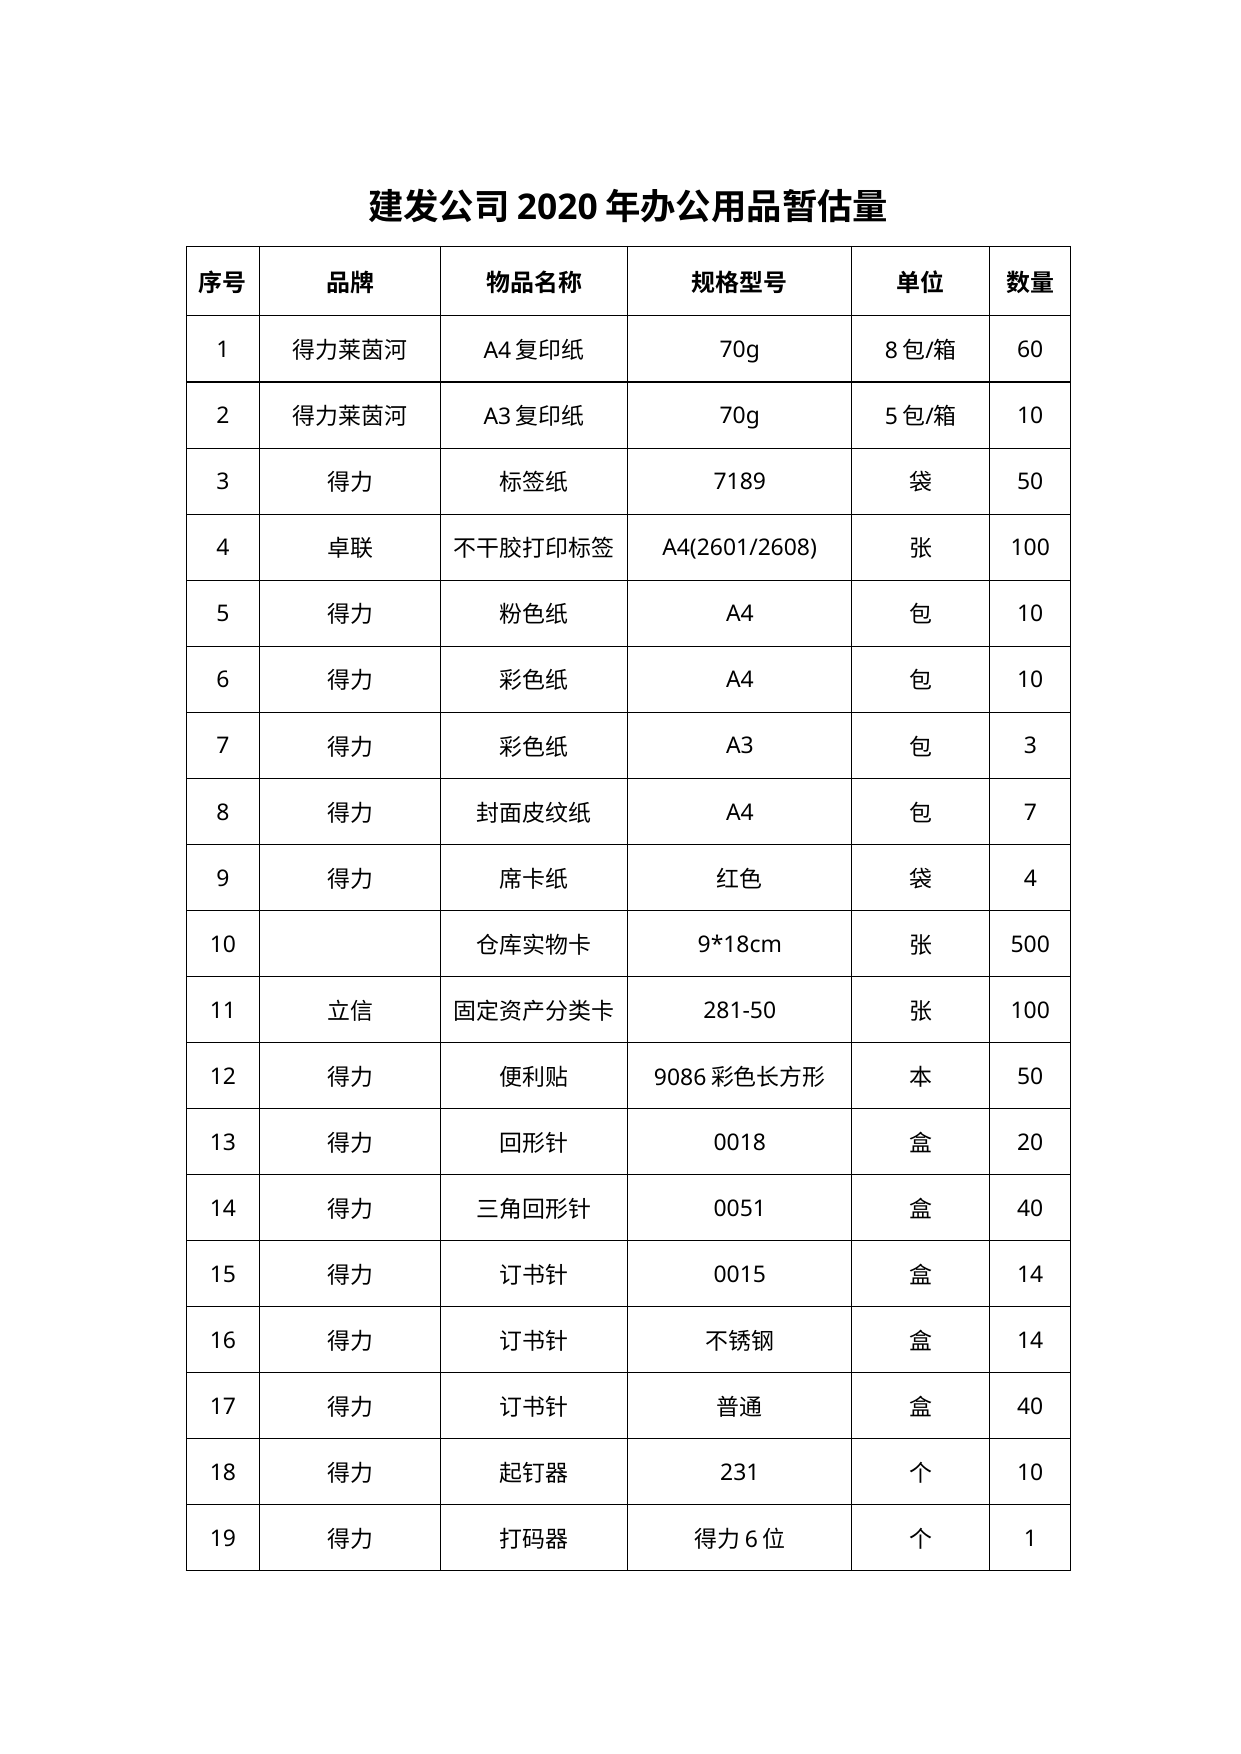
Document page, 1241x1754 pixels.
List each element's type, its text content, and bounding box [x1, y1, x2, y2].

table_cell 物品名称 [441, 247, 627, 315]
table_cell 得力 [260, 1307, 440, 1372]
table_cell 包 [852, 647, 989, 712]
table_cell 普通 [628, 1373, 851, 1438]
table_cell 盒 [852, 1241, 989, 1306]
table_cell 0051 [628, 1175, 851, 1240]
table_cell 得力 [260, 779, 440, 844]
table_cell 包 [852, 581, 989, 646]
table_cell A4 [628, 647, 851, 712]
table_cell 40 [990, 1373, 1070, 1438]
table_cell 7189 [628, 449, 851, 513]
table_cell 立信 [260, 977, 440, 1042]
table_header 建发公司2020年办公用品暂估量 [186, 162, 1070, 246]
table_cell 彩色纸 [441, 647, 627, 712]
table_cell 得力 [260, 1505, 440, 1570]
table_cell 规格型号 [628, 247, 851, 315]
table_cell 50 [990, 449, 1070, 513]
table_cell 3 [187, 449, 259, 513]
table_cell 4 [990, 845, 1070, 910]
table_cell 个 [852, 1505, 989, 1570]
table_cell 0018 [628, 1109, 851, 1174]
table_cell 盒 [852, 1109, 989, 1174]
table_cell 袋 [852, 449, 989, 513]
table_cell 单位 [852, 247, 989, 315]
table_cell 仓库实物卡 [441, 911, 627, 976]
table_cell 本 [852, 1043, 989, 1108]
table_cell 得力 [260, 1373, 440, 1438]
table_cell 打码器 [441, 1505, 627, 1570]
table_cell 500 [990, 911, 1070, 976]
table_cell 3 [990, 713, 1070, 778]
table_cell 50 [990, 1043, 1070, 1108]
table_cell 得力莱茵河 [260, 316, 440, 381]
table_cell 张 [852, 977, 989, 1042]
table_cell 2 [187, 383, 259, 447]
table_cell 10 [990, 1439, 1070, 1504]
table_cell 10 [990, 383, 1070, 447]
table_cell 包 [852, 779, 989, 844]
table_cell 100 [990, 977, 1070, 1042]
table_cell 得力 [260, 1109, 440, 1174]
table_cell 品牌 [260, 247, 440, 315]
table_cell 席卡纸 [441, 845, 627, 910]
table_cell 卓联 [260, 515, 440, 579]
table_cell 得力 [260, 581, 440, 646]
table_cell 彩色纸 [441, 713, 627, 778]
table_cell 40 [990, 1175, 1070, 1240]
table_cell 9086彩色长方形 [628, 1043, 851, 1108]
table_cell 231 [628, 1439, 851, 1504]
table_cell A3 [628, 713, 851, 778]
table_cell 得力 [260, 1439, 440, 1504]
table_cell 得力 [260, 1241, 440, 1306]
table_cell 1 [990, 1505, 1070, 1570]
table_cell 三角回形针 [441, 1175, 627, 1240]
table_cell 6 [187, 647, 259, 712]
table_cell 10 [187, 911, 259, 976]
table_cell 5包/箱 [852, 383, 989, 447]
table_cell 封面皮纹纸 [441, 779, 627, 844]
table_cell 订书针 [441, 1307, 627, 1372]
table_cell 8包/箱 [852, 316, 989, 381]
table_cell 1 [187, 316, 259, 381]
table_cell 0015 [628, 1241, 851, 1306]
table_cell 得力 [260, 1175, 440, 1240]
table_cell A4 [628, 581, 851, 646]
table_cell 20 [990, 1109, 1070, 1174]
table_cell A4(2601/2608) [628, 515, 851, 579]
table_cell 粉色纸 [441, 581, 627, 646]
table_cell 70g [628, 316, 851, 381]
table_cell 100 [990, 515, 1070, 579]
table_cell 7 [990, 779, 1070, 844]
table_cell 得力 [260, 845, 440, 910]
table_cell 10 [990, 581, 1070, 646]
table_cell 9 [187, 845, 259, 910]
table_cell 16 [187, 1307, 259, 1372]
table_cell 不锈钢 [628, 1307, 851, 1372]
table_cell 得力 [260, 647, 440, 712]
table_cell 数量 [990, 247, 1070, 315]
table_cell 19 [187, 1505, 259, 1570]
table_cell 起钉器 [441, 1439, 627, 1504]
table_cell 袋 [852, 845, 989, 910]
table_cell 60 [990, 316, 1070, 381]
table_cell 得力 [260, 1043, 440, 1108]
table_cell 固定资产分类卡 [441, 977, 627, 1042]
table_cell 5 [187, 581, 259, 646]
table_cell 包 [852, 713, 989, 778]
table_cell 18 [187, 1439, 259, 1504]
table_cell A4复印纸 [441, 316, 627, 381]
table_cell [260, 911, 440, 976]
table_cell 14 [990, 1241, 1070, 1306]
table_cell 张 [852, 515, 989, 579]
table_cell 15 [187, 1241, 259, 1306]
table_cell 11 [187, 977, 259, 1042]
table_cell 得力 [260, 449, 440, 513]
table_cell 订书针 [441, 1241, 627, 1306]
table_cell 得力6位 [628, 1505, 851, 1570]
table_cell 8 [187, 779, 259, 844]
table_cell 得力莱茵河 [260, 383, 440, 447]
table_cell 盒 [852, 1175, 989, 1240]
table_cell 13 [187, 1109, 259, 1174]
table_cell 标签纸 [441, 449, 627, 513]
table_cell 4 [187, 515, 259, 579]
table_cell 张 [852, 911, 989, 976]
table_cell A4 [628, 779, 851, 844]
table_cell 12 [187, 1043, 259, 1108]
table_cell 盒 [852, 1373, 989, 1438]
table_cell 便利贴 [441, 1043, 627, 1108]
table_cell 得力 [260, 713, 440, 778]
table_cell 7 [187, 713, 259, 778]
table_cell 70g [628, 383, 851, 447]
table_cell 红色 [628, 845, 851, 910]
table_cell 9*18cm [628, 911, 851, 976]
table_cell A3复印纸 [441, 383, 627, 447]
table_cell 10 [990, 647, 1070, 712]
table_cell 个 [852, 1439, 989, 1504]
table_cell 回形针 [441, 1109, 627, 1174]
table_cell 14 [187, 1175, 259, 1240]
table_cell 不干胶打印标签 [441, 515, 627, 579]
table_cell 订书针 [441, 1373, 627, 1438]
table_cell 17 [187, 1373, 259, 1438]
table_cell 14 [990, 1307, 1070, 1372]
table_cell 盒 [852, 1307, 989, 1372]
table_cell 281-50 [628, 977, 851, 1042]
table_cell 序号 [187, 247, 259, 315]
